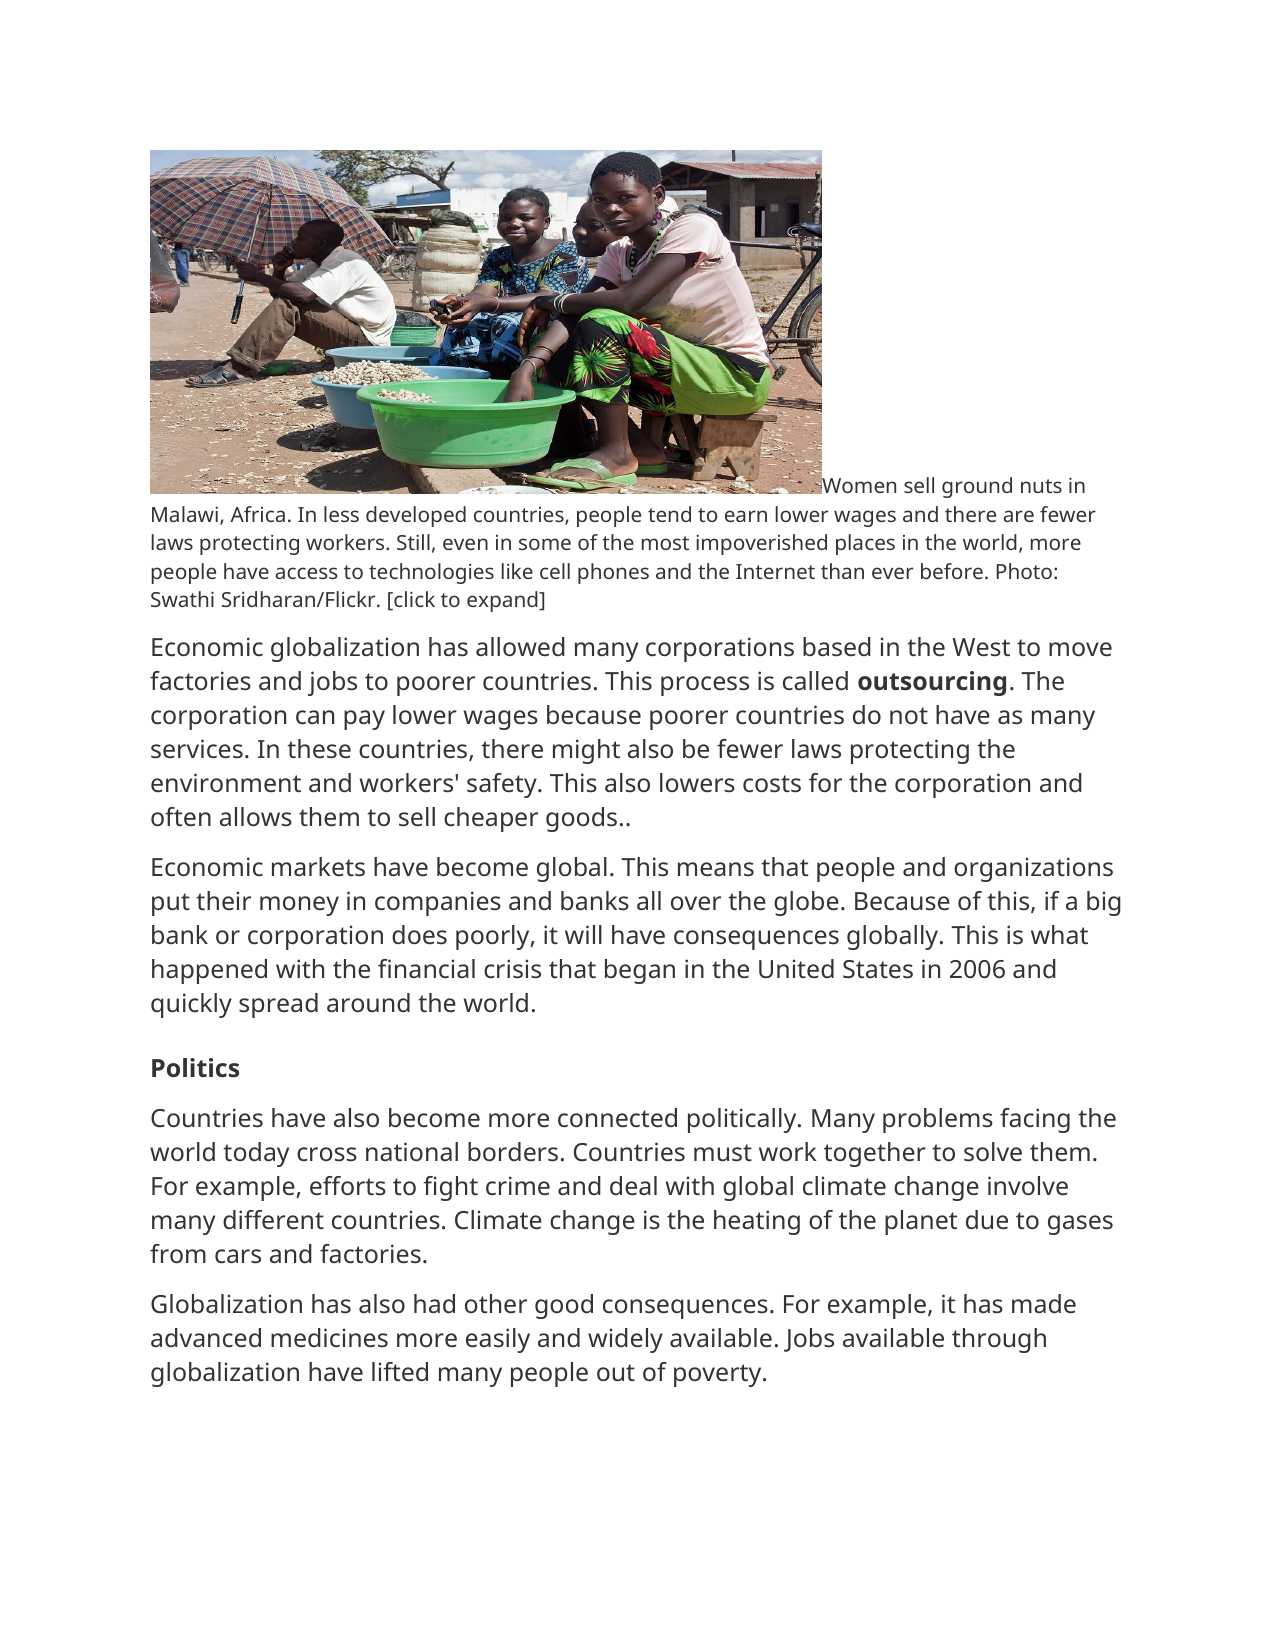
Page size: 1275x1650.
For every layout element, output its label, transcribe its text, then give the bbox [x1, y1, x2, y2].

picture [150, 150, 822, 494]
text Politics [150, 1051, 1125, 1085]
text Countries have also become more connected politically. Many problems facing the world today cross national borders. Countries must work together to solve them. For example, efforts to fight crime and deal with global climate change involve many different countries. Climate change is the heating of the planet due to gases from cars and factories. [150, 1101, 1125, 1271]
text Economic globalization has allowed many corporations based in the West to move factories and jobs to poorer countries. This process is called outsourcing. The corporation can pay lower wages because poorer countries do not have as many services. In these countries, there might also be fewer laws protecting the environment and workers' safety. This also lowers costs for the corporation and often allows them to sell cheaper goods.. [150, 629, 1125, 834]
text Economic markets have become global. This means that people and organizations put their money in companies and banks all over the globe. Because of this, if a big bank or corporation does poorly, it will have consequences globally. This is what happened with the financial crisis that began in the United States in 2006 and quickly spread around the world. [150, 849, 1125, 1019]
text Globalization has also had other good consequences. For example, it has made advanced medicines more easily and widely available. Jobs available through globalization have lifted many people out of poverty. [150, 1286, 1125, 1389]
